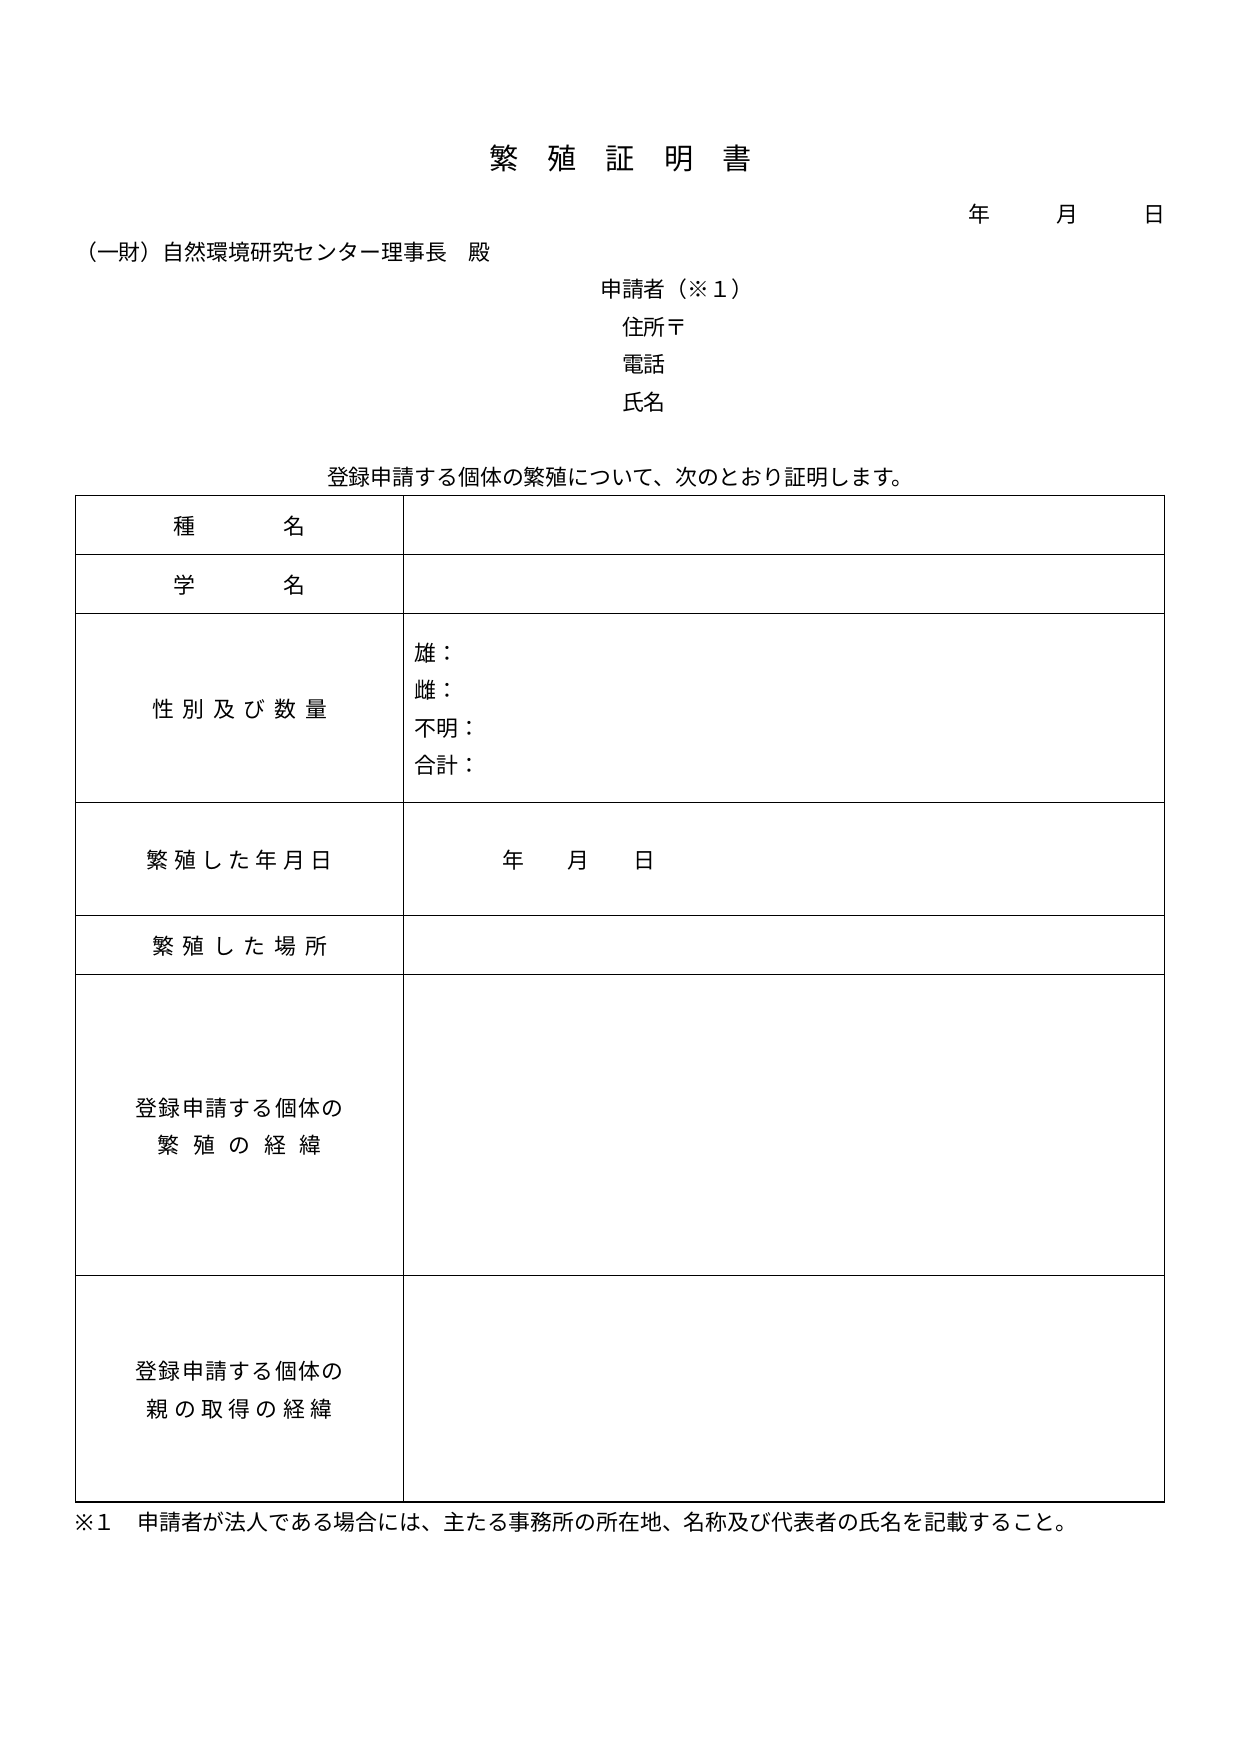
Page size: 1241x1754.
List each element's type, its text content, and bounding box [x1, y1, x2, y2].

text ※１ 申請者が法人である場合には、主たる事務所の所在地、名称及び代表者の氏名を記載すること。 [75, 1503, 1165, 1540]
table_header [404, 496, 1164, 554]
table_cell 登録申請する個体の 親の取得の経緯 [76, 1276, 403, 1501]
text 電話 [600, 344, 1165, 382]
table_cell [404, 916, 1164, 974]
text 住所〒 [600, 307, 1165, 344]
table_cell [404, 975, 1164, 1275]
table_header 種名 [76, 496, 403, 554]
table_cell [404, 555, 1164, 613]
text 繁 殖 証 明 書 [75, 119, 1165, 194]
text 申請者（※１） [600, 269, 1165, 307]
table_cell 学名 [76, 555, 403, 613]
table_cell 年 月 日 [404, 803, 1164, 915]
table_cell 繁殖した年月日 [76, 803, 403, 915]
text （一財）自然環境研究センター理事長 殿 [75, 232, 1165, 269]
table_cell 登録申請する個体の 繁殖の経緯 [76, 975, 403, 1275]
table_cell 雄： 雌： 不明： 合計： [404, 614, 1164, 802]
table_cell [404, 1276, 1164, 1501]
table_cell 性別及び数量 [76, 614, 403, 802]
text 登録申請する個体の繁殖について、次のとおり証明します。 [75, 457, 1165, 494]
table_cell 繁殖した場所 [76, 916, 403, 974]
text 氏名 [600, 382, 1165, 419]
text 年 月 日 [75, 194, 1165, 232]
